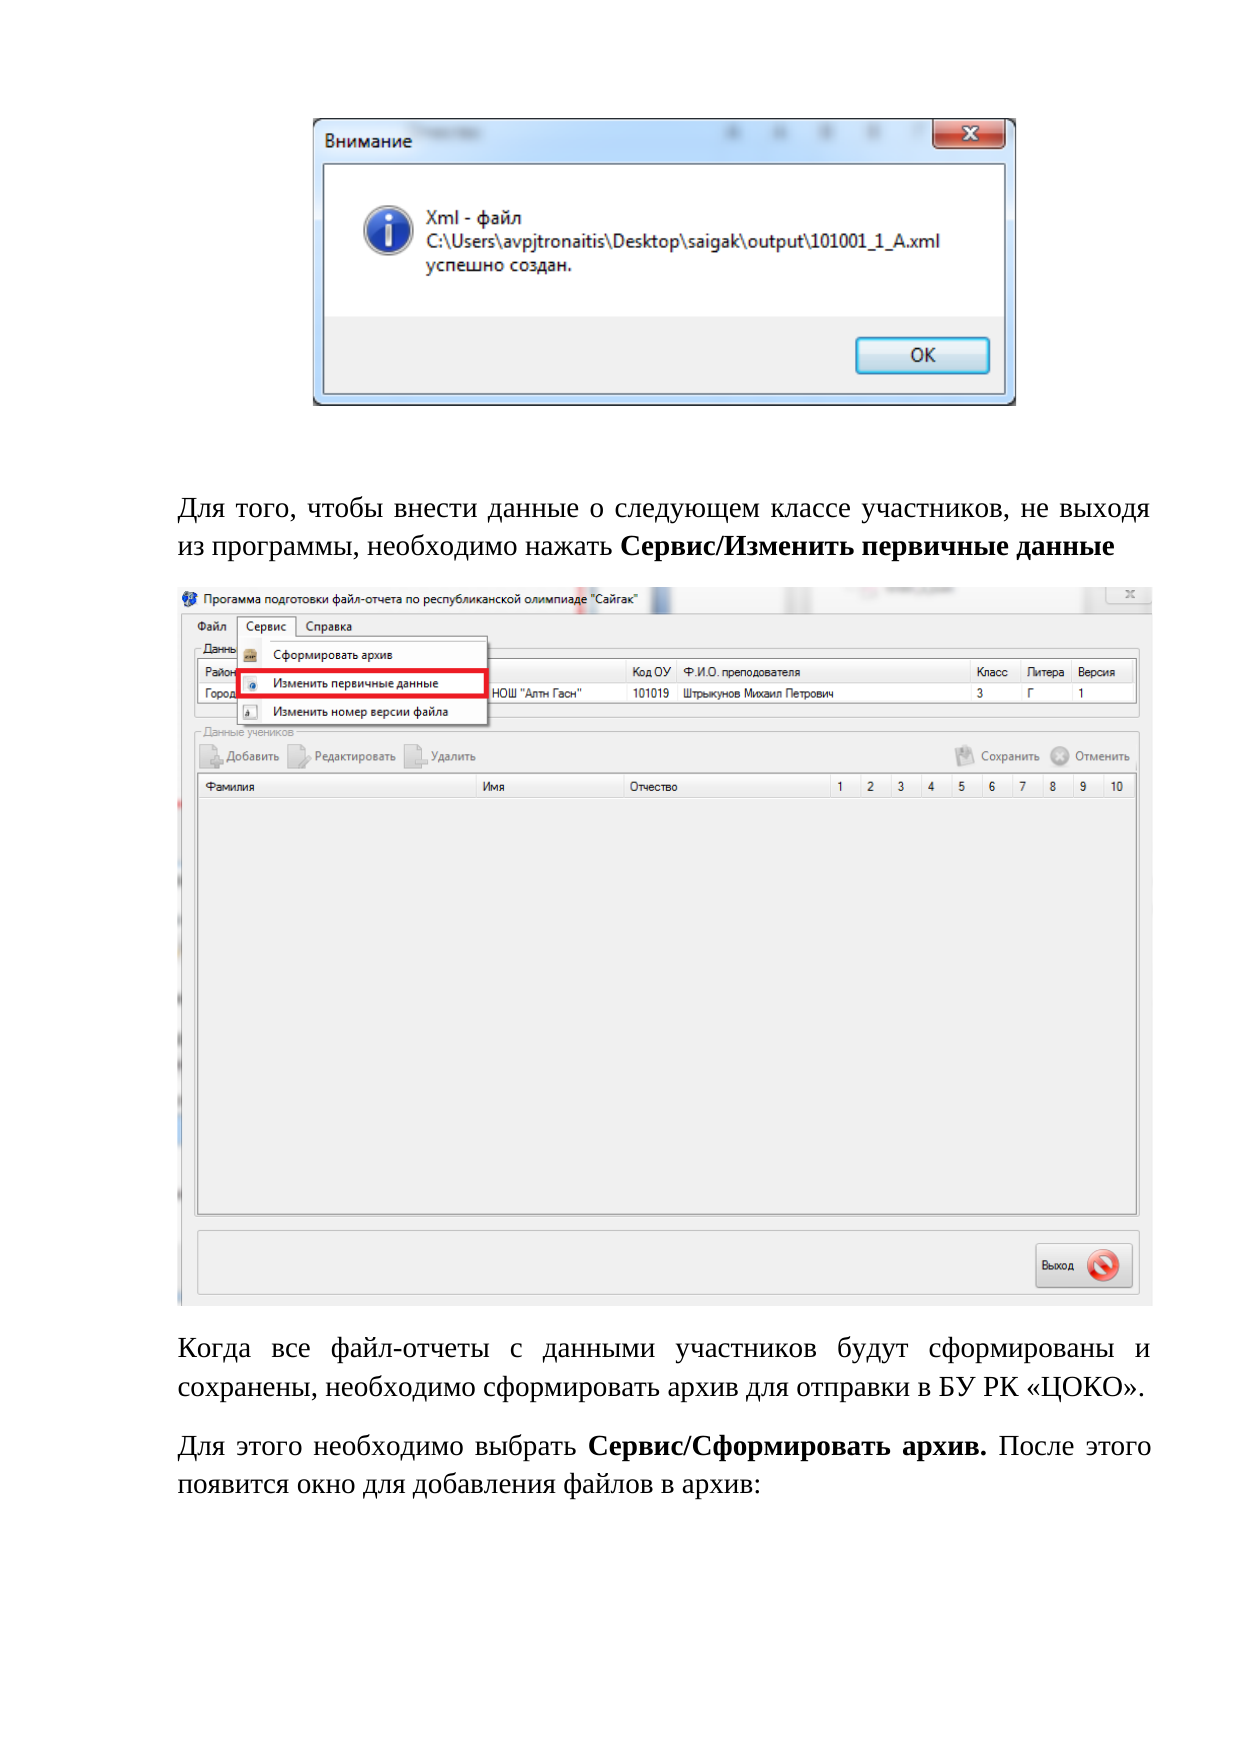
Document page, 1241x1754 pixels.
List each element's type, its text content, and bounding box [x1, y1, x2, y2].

text Для этого необходимо выбрать Сервис/Сформировать архив. После этого появится окно для добавления файлов в архив: [177, 1428, 1152, 1500]
picture [177, 587, 1153, 1306]
text Для того, чтобы внести данные о следующем классе участников, не выходя из программы, необходимо нажать Сервис/Изменить первичные данные [177, 490, 1152, 562]
picture [312, 118, 1017, 406]
text Когда все файл-отчеты с данными участников будут сформированы и сохранены, необходимо сформировать архив для отправки в БУ РК «ЦОКО». [177, 1330, 1152, 1402]
